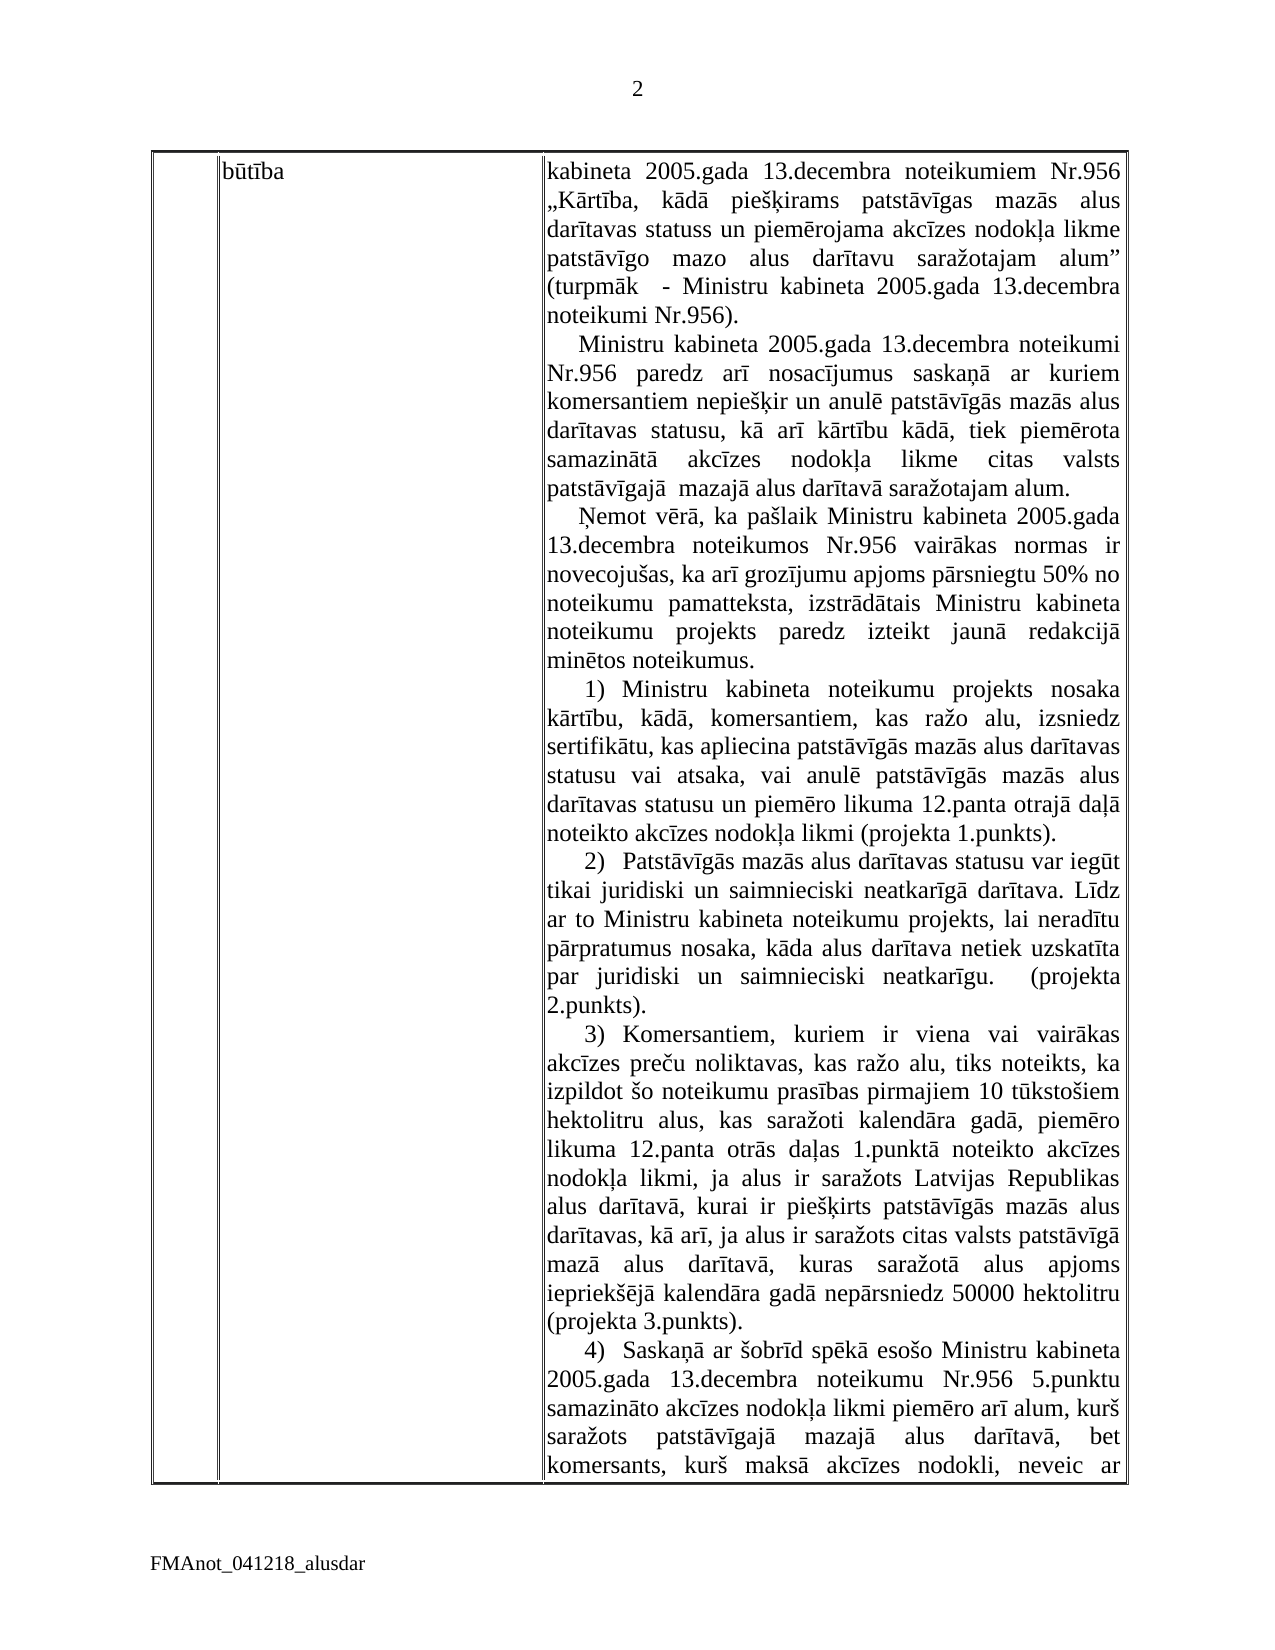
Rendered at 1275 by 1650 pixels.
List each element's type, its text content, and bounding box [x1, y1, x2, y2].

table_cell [219, 153, 543, 1482]
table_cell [544, 153, 1126, 1482]
table_cell 2. [154, 153, 219, 1482]
